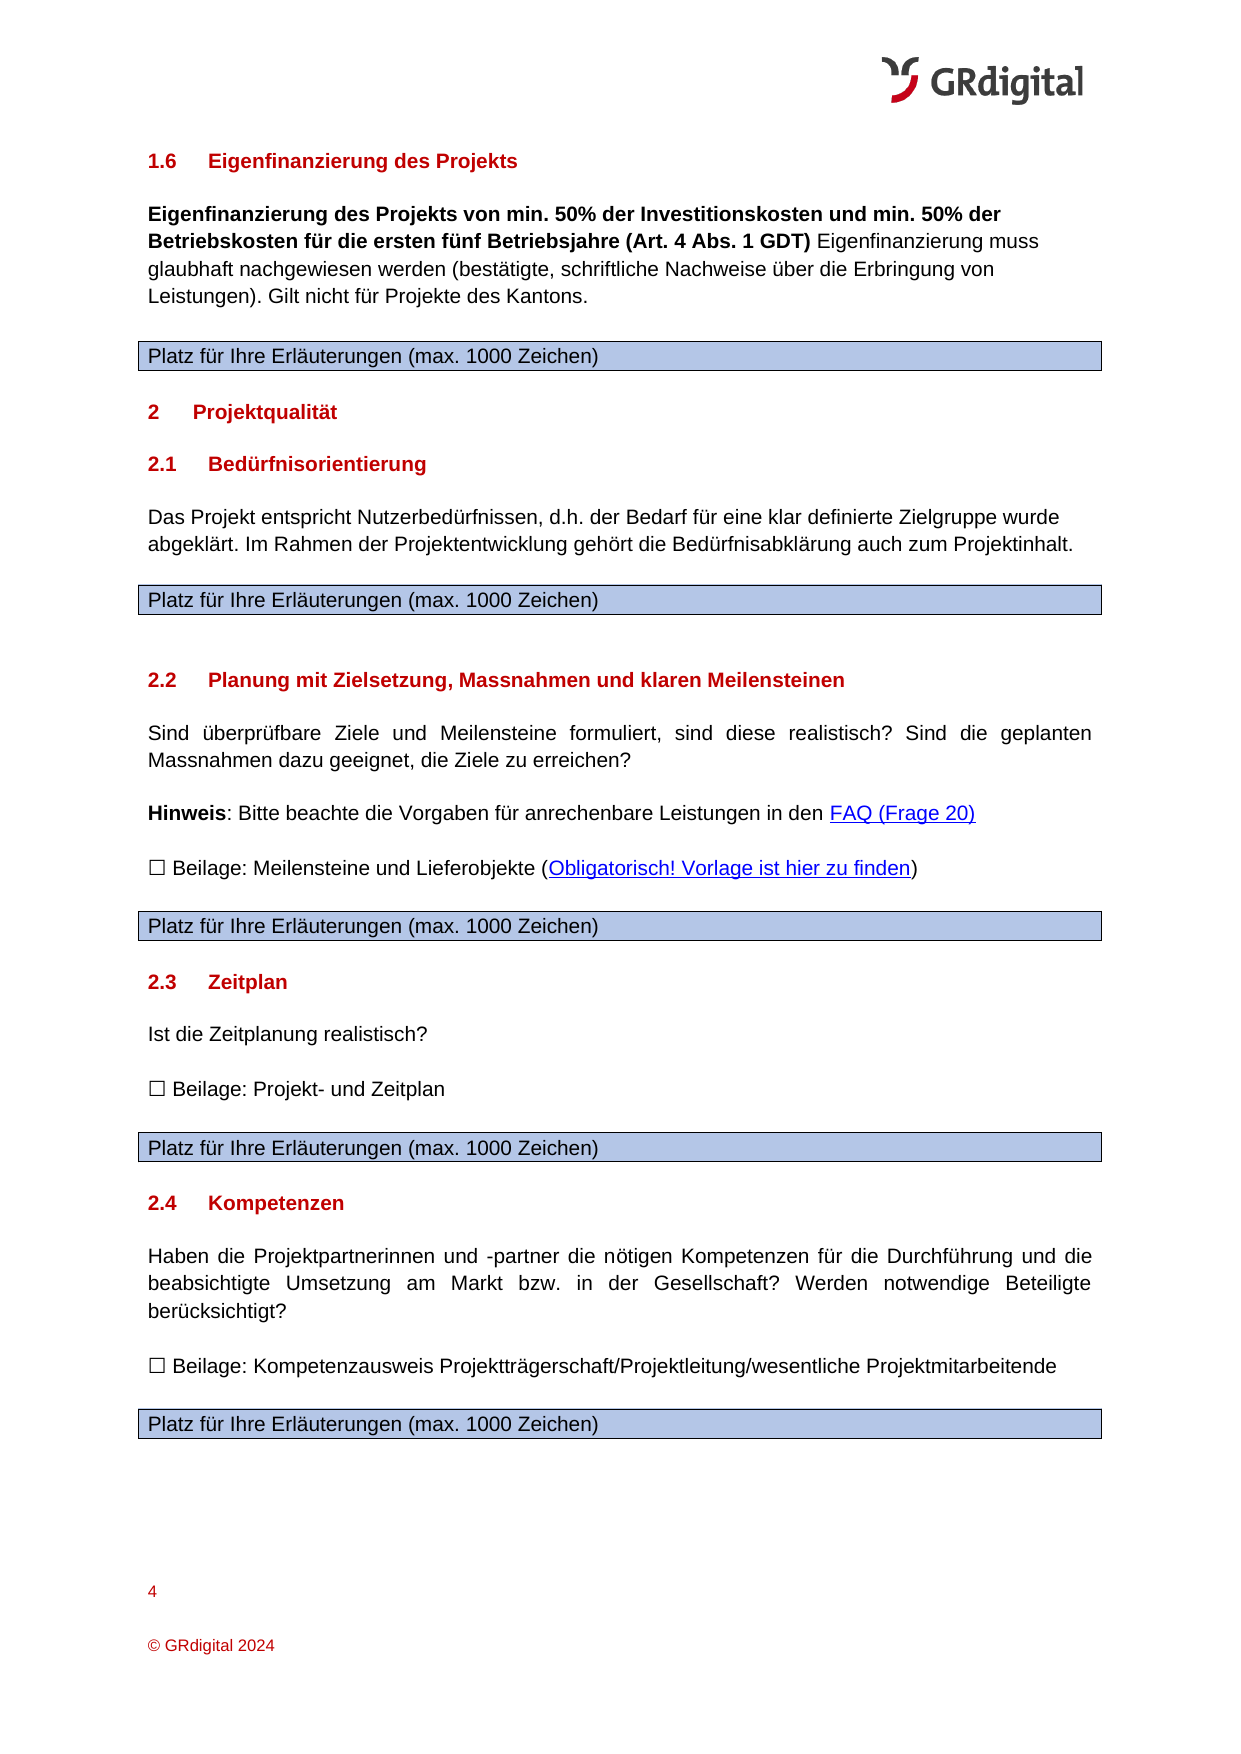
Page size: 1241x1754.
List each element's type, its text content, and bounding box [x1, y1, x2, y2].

text Beilage: Meilensteine und Lieferobjekte (Obligatorisch! Vorlage ist hier zu finden) [148, 912, 1093, 940]
subtitle Zeitplan [148, 1028, 1093, 1052]
text Beilage: Projekt- und Zeitplan [148, 1133, 1093, 1162]
subtitle Bedürfnisorientierung [148, 511, 1093, 535]
subtitle Projektqualität [148, 458, 1093, 482]
text Sind überprüfbare Ziele und Meilensteine formuliert, sind diese realistisch? Sind die geplanten Massnahmen dazu geeignet, die Ziele zu erreichen? [148, 779, 1093, 831]
picture [881, 57, 1083, 105]
text Beilage: Kompetenzausweis Projektträgerschaft/Projektleitung/wesentliche Projektmitarbeitende [148, 1410, 1093, 1438]
subtitle Eigenfinanzierung des Projekts [148, 208, 1093, 232]
text Haben die Projektpartnerinnen und -partner die nötigen Kompetenzen für die Durchführung und die beabsichtigte Umsetzung am Markt bzw. in der Gesellschaft? Werden notwendige Beteiligte berücksichtigt? [148, 1302, 1093, 1381]
text Eigenfinanzierung des Projekts von min. 50% der Investitionskosten und min. 50% der Betriebskosten für die ersten fünf Betriebsjahre (Art. 4 Abs. 1 GDT) Eigenfinanzierung muss glaubhaft nachgewiesen werden (bestätigte, schriftliche Nachweise über die Erbringung von Leistungen). Gilt nicht für Projekte des Kantons. [148, 260, 1093, 367]
text Das Projekt entspricht Nutzerbedürfnissen, d.h. der Bedarf für eine klar definierte Zielgruppe wurde abgeklärt. Im Rahmen der Projektentwicklung gehört die Bedürfnisabklärung auch zum Projektinhalt. [148, 563, 1093, 615]
subtitle Planung mit Zielsetzung, Massnahmen und klaren Meilensteinen [148, 727, 1093, 751]
subtitle Kompetenzen [148, 1250, 1093, 1274]
text Hinweis: Bitte beachte die Vorgaben für anrechenbare Leistungen in den FAQ (Frage 20) [148, 859, 1093, 883]
text Ist die Zeitplanung realistisch? [148, 1081, 1093, 1105]
